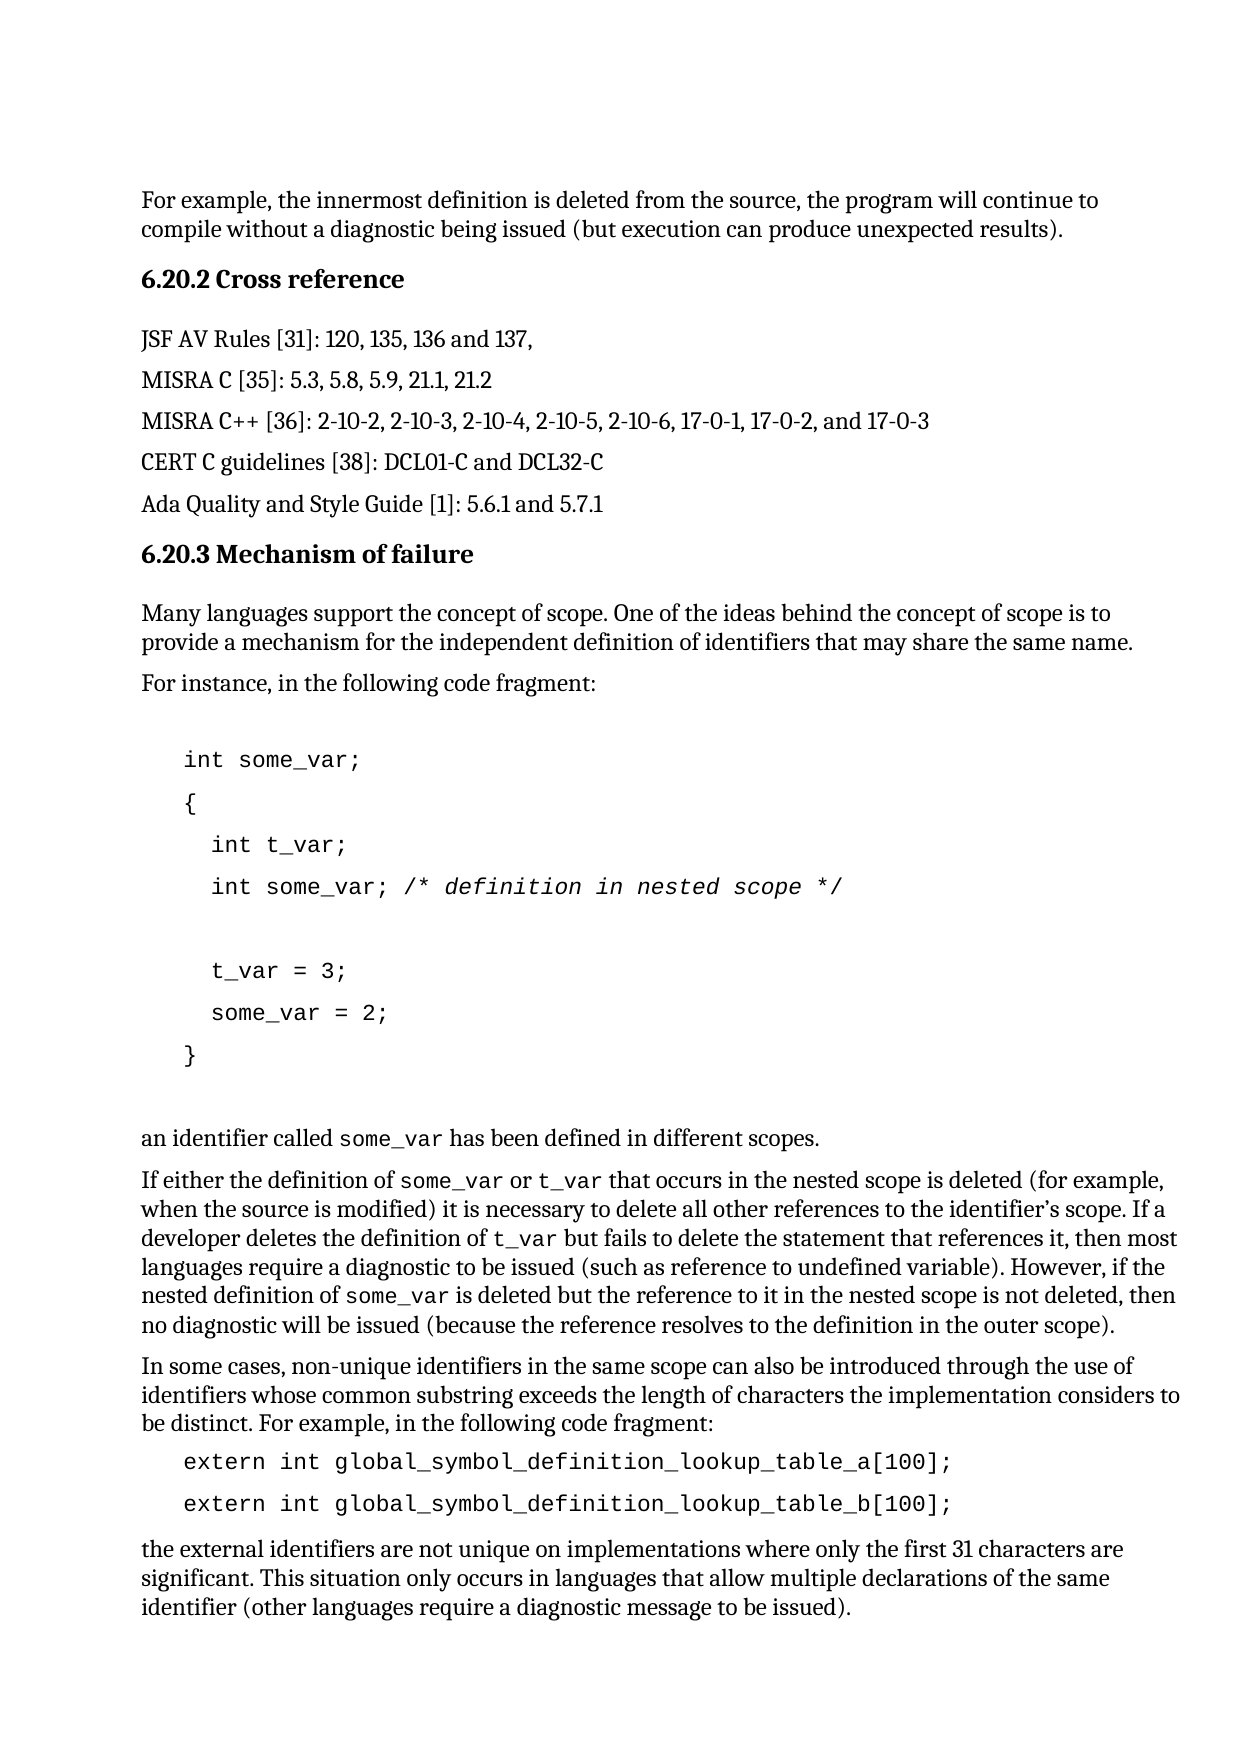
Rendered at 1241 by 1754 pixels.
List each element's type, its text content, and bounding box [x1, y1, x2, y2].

text extern int global_symbol_definition_lookup_table_a[100]; [183, 1451, 1182, 1476]
text int t_var; [183, 833, 1182, 859]
text an identifier called some_var has been defined in different scopes. [141, 1124, 1182, 1153]
text the external identifiers are not unique on implementations where only the first 31 characters are significant. This situation only occurs in languages that allow multiple declarations of the same identifier (other languages require a diagnostic message to be issued). [141, 1535, 1182, 1621]
text Many languages support the concept of scope. One of the ideas behind the concept of scope is to provide a mechanism for the independent definition of identifiers that may share the same name. [141, 599, 1182, 657]
text MISRA C [35]: 5.3, 5.8, 5.9, 21.1, 21.2 [141, 366, 1182, 394]
text } [183, 1043, 1182, 1069]
text JSF AV Rules [31]: 120, 135, 136 and 137, [141, 324, 1182, 353]
subtitle 6.20.2 Cross reference [141, 264, 1182, 296]
text CERT C guidelines [38]: DCL01-C and DCL32-C [141, 448, 1182, 477]
text int some_var; /* definition in nested scope */ [183, 876, 1182, 902]
text some_var = 2; [183, 1001, 1182, 1027]
text extern int global_symbol_definition_lookup_table_b[100]; [183, 1493, 1182, 1519]
text t_var = 3; [183, 959, 1182, 985]
text int some_var; [183, 749, 1182, 775]
text MISRA C++ [36]: 2-10-2, 2-10-3, 2-10-4, 2-10-5, 2-10-6, 17-0-1, 17-0-2, and 17-0-3 [141, 407, 1182, 436]
text For instance, in the following code fragment: [141, 669, 1182, 698]
text Ada Quality and Style Guide [1]: 5.6.1 and 5.7.1 [141, 489, 1182, 518]
text If either the definition of some_var or t_var that occurs in the nested scope is deleted (for example, when the source is modified) it is necessary to delete all other references to the identifier’s scope. If a developer deletes the definition of t_var but fails to delete the statement that references it, then most languages require a diagnostic to be issued (such as reference to undefined variable). However, if the nested definition of some_var is deleted but the reference to it in the nested scope is not deleted, then no diagnostic will be issued (because the reference resolves to the definition in the outer scope). [141, 1166, 1182, 1339]
text In some cases, non-unique identifiers in the same scope can also be introduced through the use of identifiers whose common substring exceeds the length of characters the implementation considers to be distinct. For example, in the following code fragment: [141, 1352, 1182, 1438]
subtitle 6.20.3 Mechanism of failure [141, 539, 1182, 570]
text { [183, 791, 1182, 817]
text For example, the innermost definition is deleted from the source, the program will continue to compile without a diagnostic being issued (but execution can produce unexpected results). [141, 186, 1182, 243]
